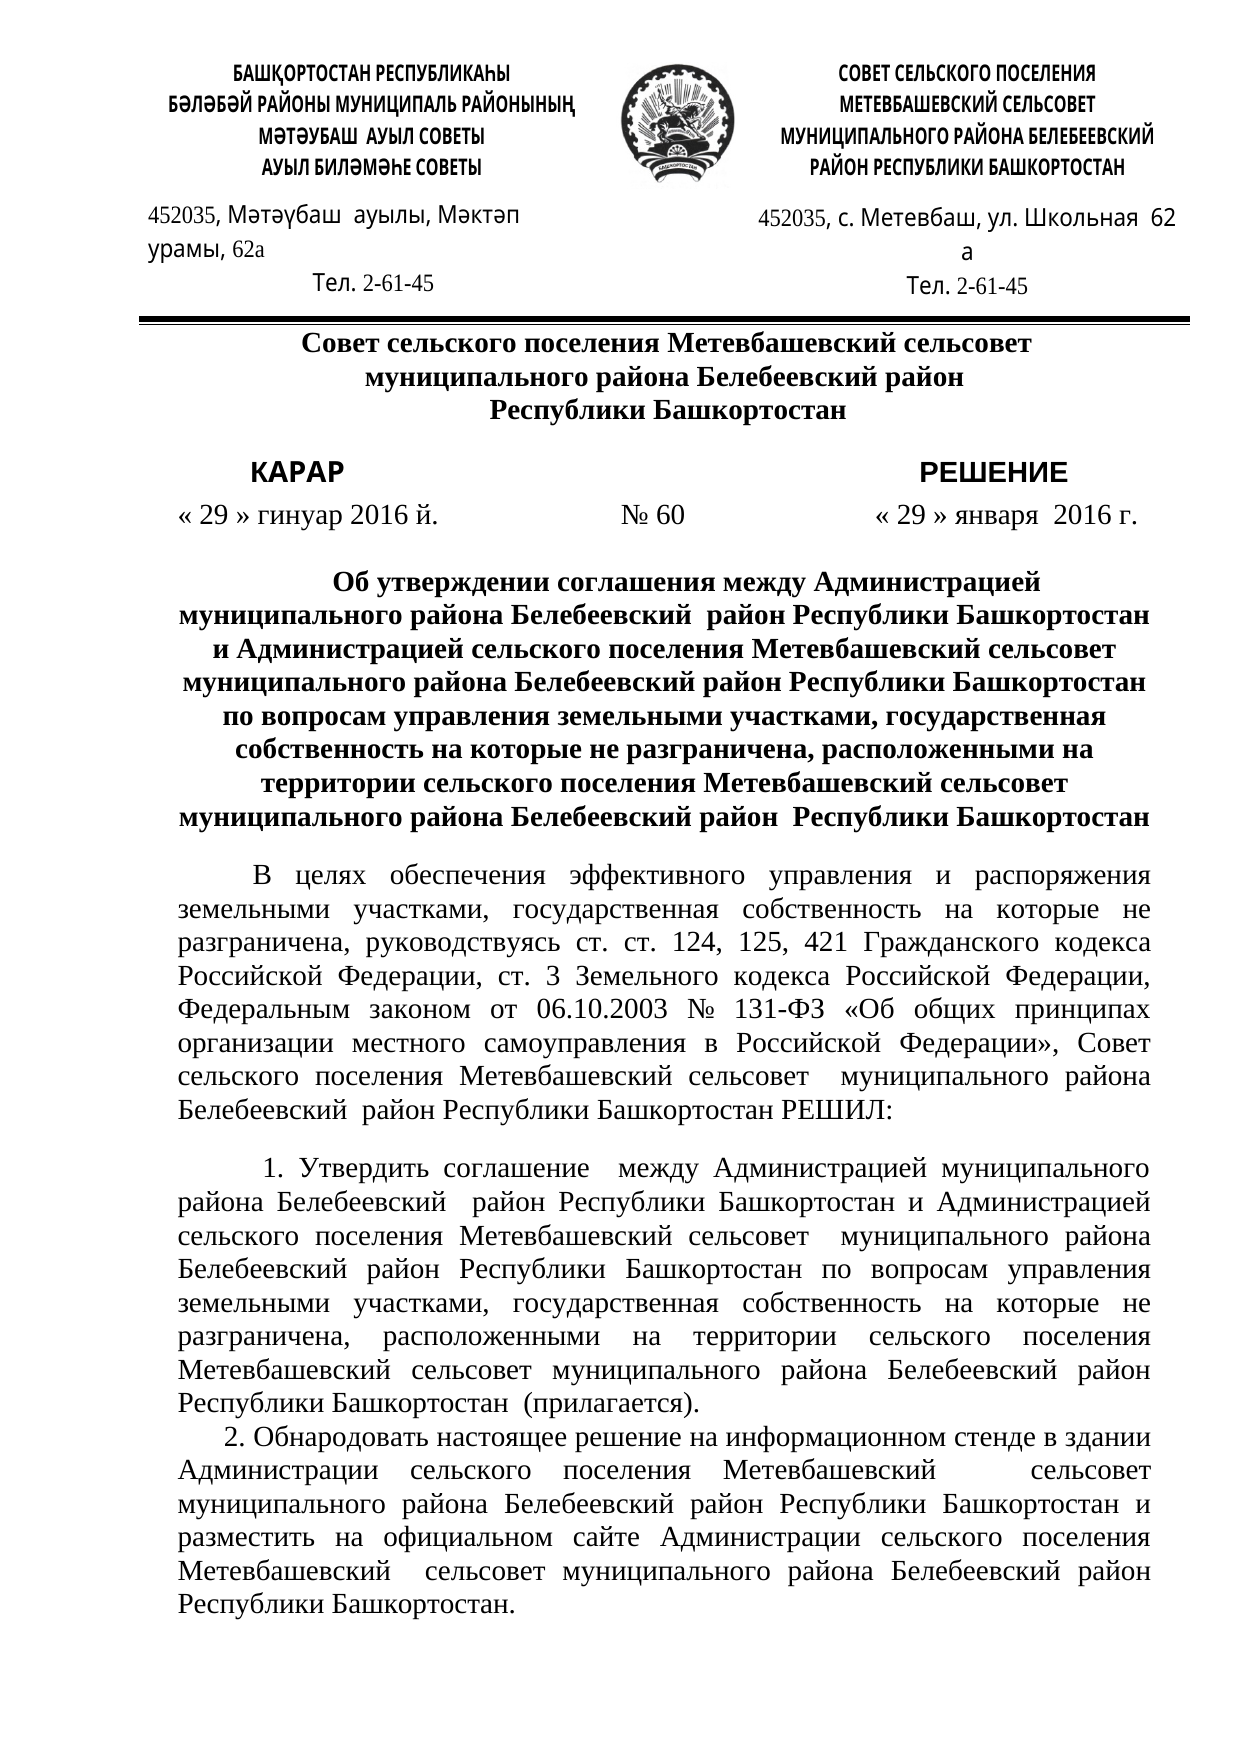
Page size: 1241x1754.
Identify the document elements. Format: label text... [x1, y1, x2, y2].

text 1. Утвердить соглашение между Администрацией муниципального района Белебеевский район Республики Башкортостан и Администрацией сельского поселения Метевбашевский сельсовет муниципального района Белебеевский район Республики Башкортостан по вопросам управления земельными участками, государственная собственность на которые не разграничена, расположенными на территории сельского поселения Метевбашевский сельсовет муниципального района Белебеевский район Республики Башкортостан (прилагается). [177, 1151, 1152, 1419]
text « 29 » гинуар 2016 й. № 60 « 29 » января 2016 г. [177, 497, 1152, 530]
text по вопросам управления земельными участками, государственная собственность на которые не разграничена, расположенными на территории сельского поселения Метевбашевский сельсовет муниципального района Белебеевский район Республики Башкортостан [177, 698, 1152, 832]
table_header СОВЕТ СЕЛЬСКОГО ПОСЕЛЕНИЯ МЕТЕВБАШЕВСКИЙ СЕЛЬСОВЕТ МУНИЦИПАЛЬНОГО РАЙОНА БЕЛЕБЕЕВСКИЙ РАЙОН РЕСПУБЛИКИ БАШКОРТОСТАН 452035, с. Метевбаш, ул. Школьная 62 а Тел. 2-61-45 [745, 57, 1190, 316]
text Республики Башкортостан [177, 392, 1152, 426]
text Об утверждении соглашения между Администрацией [177, 564, 1152, 597]
text 2. Обнародовать настоящее решение на информационном стенде в здании Администрации сельского поселения Метевбашевский сельсовет муниципального района Белебеевский район Республики Башкортостан и разместить на официальном сайте Администрации сельского поселения Метевбашевский сельсовет муниципального района Белебеевский район Республики Башкортостан. [177, 1419, 1152, 1620]
text В целях обеспечения эффективного управления и распоряжения земельными участками, государственная собственность на которые не разграничена, руководствуясь ст. ст. 124, 125, 421 Гражданского кодекса Российской Федерации, ст. 3 Земельного кодекса Российской Федерации, Федеральным законом от 06.10.2003 № 131-ФЗ «Об общих принципах организации местного самоуправления в Российской Федерации», Совет сельского поселения Метевбашевский сельсовет муниципального района Белебеевский район Республики Башкортостан РЕШИЛ: [177, 857, 1152, 1126]
table_header [604, 57, 745, 316]
table_header БАШҚОРТОСТАН РЕСПУБЛИКАҺЫ БӘЛӘБӘЙ РАЙОНЫ МУНИЦИПАЛЬ РАЙОНЫНЫҢ МӘТӘУБАШ АУЫЛ СОВЕТЫ АУЫЛ БИЛӘМӘҺЕ СОВЕТЫ 452035, Мәтәүбаш ауылы, Мәктәп урамы, 62а Тел. 2-61-45 [139, 57, 604, 316]
text Совет сельского поселения Метевбашевский сельсовет [177, 325, 1152, 359]
picture [610, 62, 742, 189]
text муниципального района Белебеевский район Республики Башкортостан [177, 597, 1152, 631]
text КАРАР РЕШЕНИЕ [177, 451, 1152, 491]
text муниципального района Белебеевский район [177, 359, 1152, 392]
text и Администрацией сельского поселения Метевбашевский сельсовет муниципального района Белебеевский район Республики Башкортостан [177, 631, 1152, 698]
